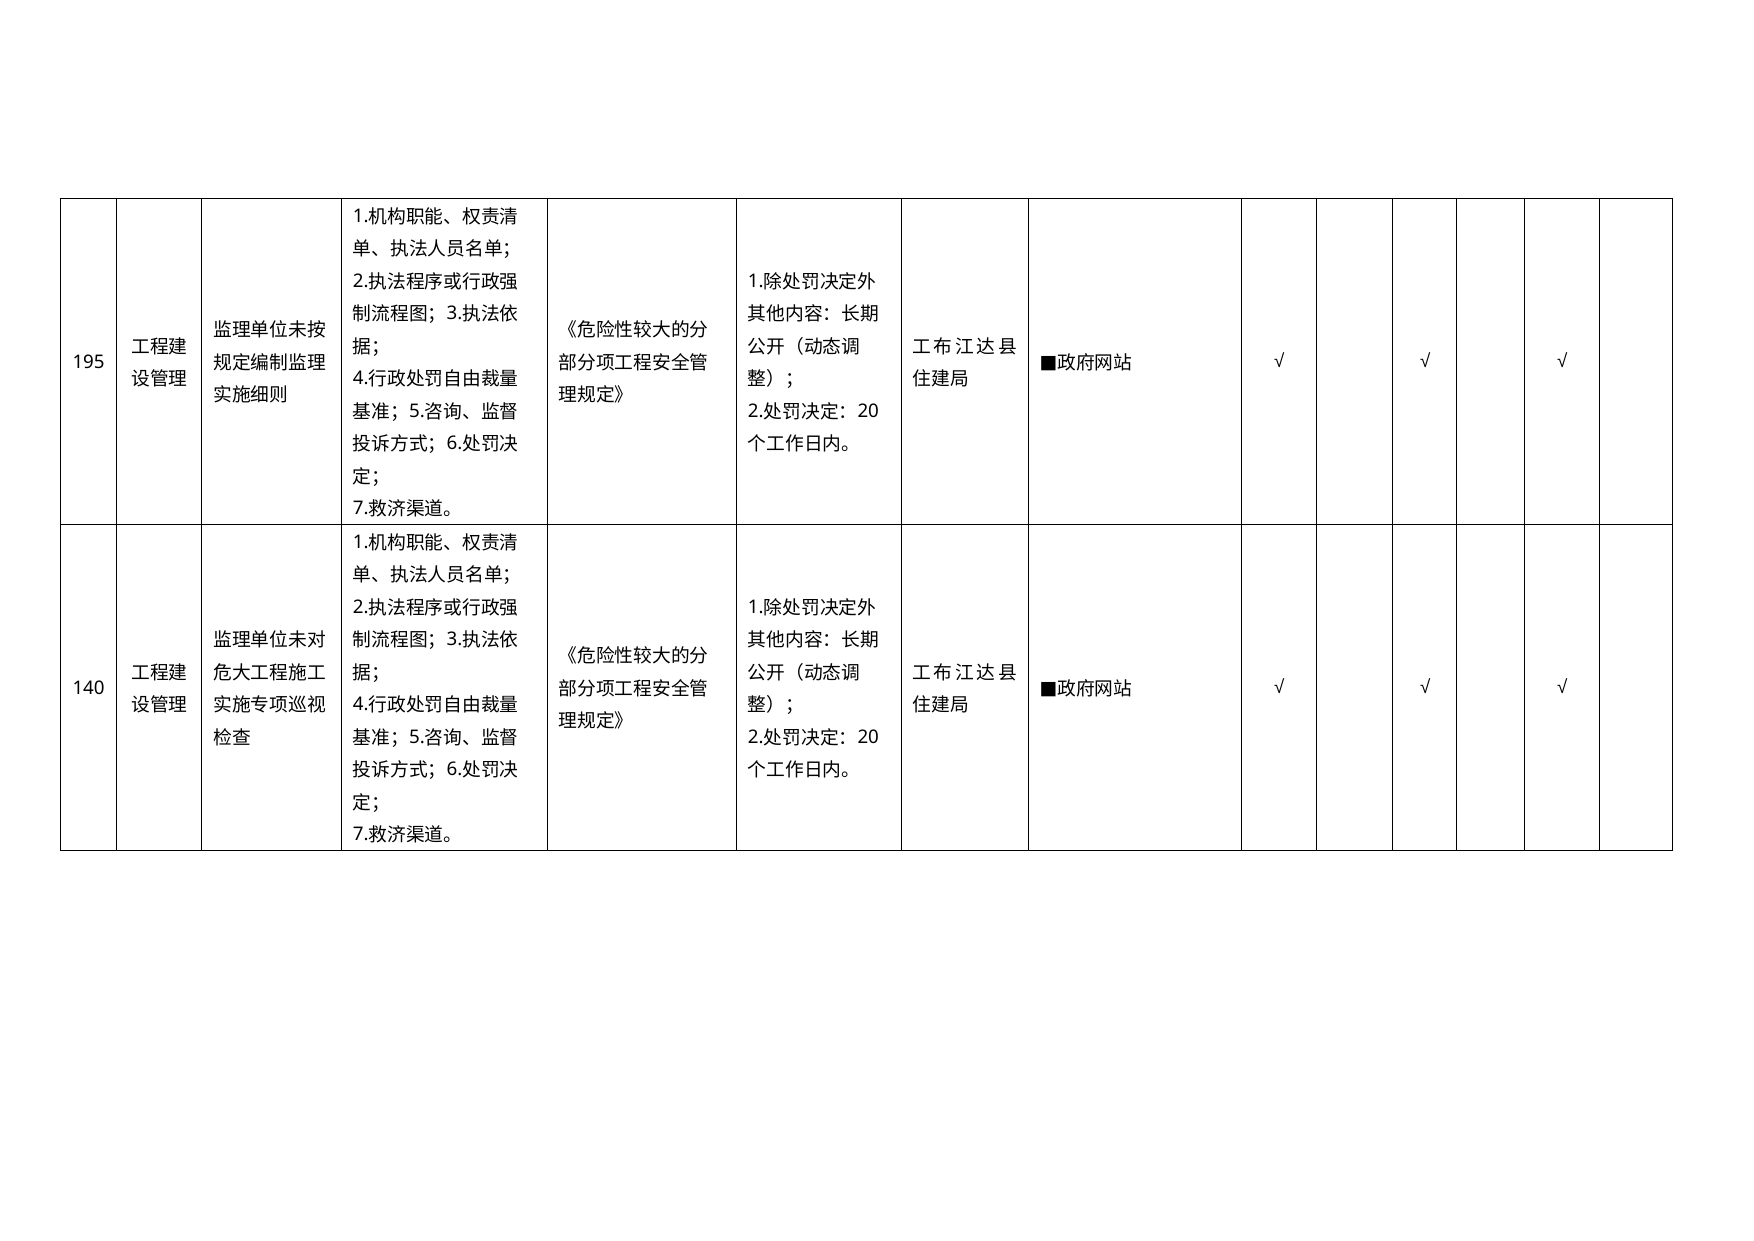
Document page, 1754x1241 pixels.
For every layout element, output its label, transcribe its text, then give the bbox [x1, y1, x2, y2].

table_cell 1.除处罚决定外其他内容：长期公开（动态调整）； 2.处罚决定：20个工作日内。 [737, 199, 901, 524]
table_cell [1317, 199, 1392, 524]
table_cell √ [1393, 525, 1456, 850]
table_cell √ [1242, 525, 1316, 850]
table_cell 1.机构职能、权责清单、执法人员名单；2.执法程序或行政强制流程图；3.执法依据； 4.行政处罚自由裁量基准；5.咨询、监督投诉方式；6.处罚决定； 7.救济渠道。 [342, 525, 547, 850]
table_cell 工程建设管理 [117, 525, 201, 850]
table_cell [1457, 199, 1524, 524]
table_cell √ [1242, 199, 1316, 524]
table_cell 监理单位未对危大工程施工实施专项巡视检查 [202, 525, 341, 850]
table_cell [1600, 199, 1672, 524]
table_cell ■政府网站 [1029, 525, 1241, 850]
table_cell [1317, 525, 1392, 850]
table_cell 工布江达县住建局 [902, 525, 1028, 850]
table_cell 1.机构职能、权责清单、执法人员名单；2.执法程序或行政强制流程图；3.执法依据； 4.行政处罚自由裁量基准；5.咨询、监督投诉方式；6.处罚决定； 7.救济渠道。 [342, 199, 547, 524]
table_cell 《危险性较大的分部分项工程安全管理规定》 [548, 525, 736, 850]
table_cell 工布江达县住建局 [902, 199, 1028, 524]
table_cell √ [1525, 199, 1599, 524]
table_cell √ [1393, 199, 1456, 524]
table_cell 工程建设管理 [117, 199, 201, 524]
table_cell ■政府网站 [1029, 199, 1241, 524]
table_cell [1600, 525, 1672, 850]
table_cell 《危险性较大的分部分项工程安全管理规定》 [548, 199, 736, 524]
table_cell 1.除处罚决定外其他内容：长期公开（动态调整）； 2.处罚决定：20个工作日内。 [737, 525, 901, 850]
table_cell √ [1525, 525, 1599, 850]
table_cell 140 [61, 525, 116, 850]
table_cell 监理单位未按规定编制监理实施细则 [202, 199, 341, 524]
table_cell [1457, 525, 1524, 850]
table_cell 195 [61, 199, 116, 524]
